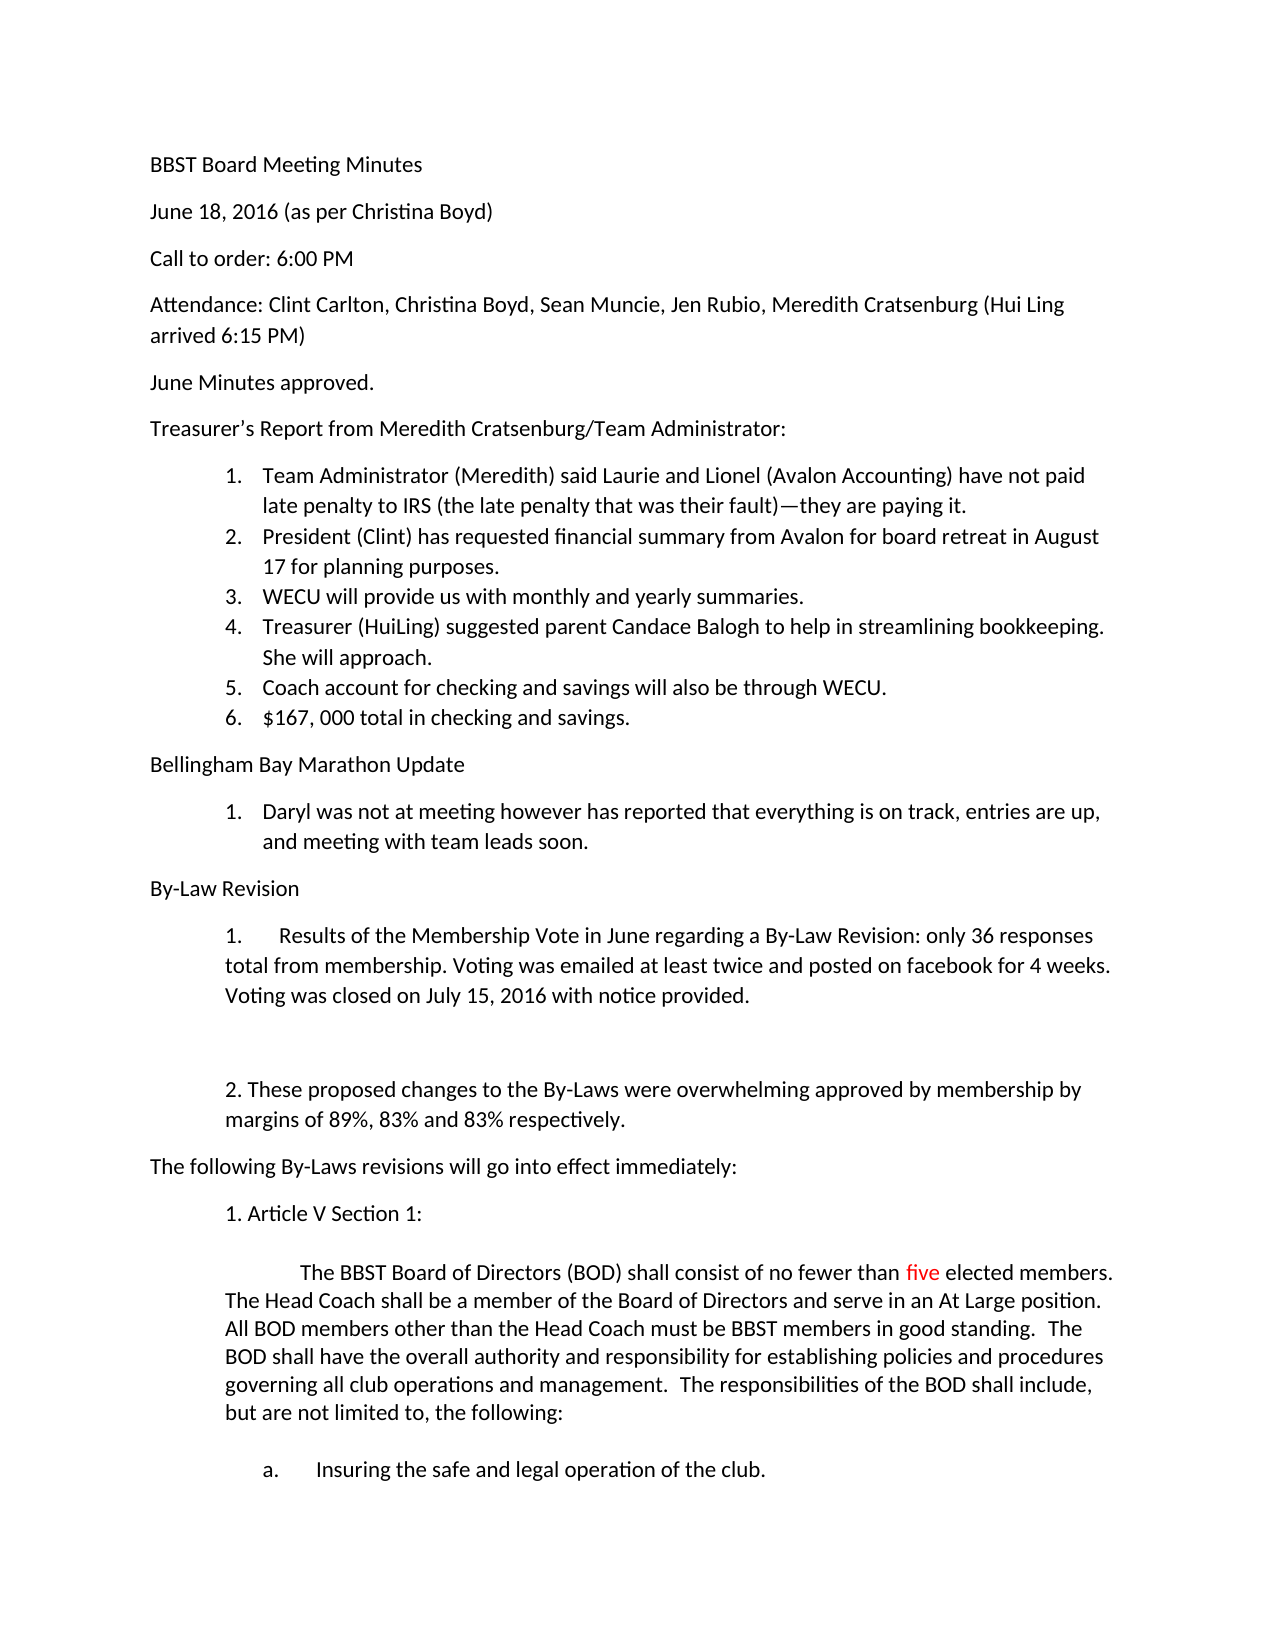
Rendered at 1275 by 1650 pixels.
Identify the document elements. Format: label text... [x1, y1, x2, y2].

text By-Law Revision [150, 874, 1125, 902]
list Team Administrator (Meredith) said Laurie and Lionel (Avalon Accounting) have not paid late penalty to IRS (the late penalty that was their fault)—they are paying it. [225, 461, 1125, 520]
list President (Clint) has requested financial summary from Avalon for board retreat in August 17 for planning purposes. [225, 522, 1125, 580]
list WECU will provide us with monthly and yearly summaries. [225, 582, 1125, 610]
text June Minutes approved. [150, 368, 1125, 396]
text 1. Article V Section 1: [150, 1199, 1125, 1227]
text 1. Results of the Membership Vote in June regarding a By-Law Revision: only 36 responses total from membership. Voting was emailed at least twice and posted on facebook for 4 weeks. Voting was closed on July 15, 2016 with notice provided. [150, 921, 1125, 1009]
list Treasurer (HuiLing) suggested parent Candace Balogh to help in streamlining bookkeeping. She will approach. [225, 612, 1125, 671]
text BBST Board Meeting Minutes [150, 150, 1125, 178]
text Attendance: Clint Carlton, Christina Boyd, Sean Muncie, Jen Rubio, Meredith Cratsenburg (Hui Ling arrived 6:15 PM) [150, 291, 1125, 349]
text June 18, 2016 (as per Christina Boyd) [150, 197, 1125, 225]
text The following By-Laws revisions will go into effect immediately: [150, 1152, 1125, 1180]
text 2. These proposed changes to the By-Laws were overwhelming approved by membership by margins of 89%, 83% and 83% respectively. [150, 1075, 1125, 1133]
text Bellingham Bay Marathon Update [150, 750, 1125, 778]
list $167, 000 total in checking and savings. [225, 703, 1125, 731]
text The BBST Board of Directors (BOD) shall consist of no fewer than five elected members. The Head Coach shall be a member of the Board of Directors and serve in an At Large position. All BOD members other than the Head Coach must be BBST members in good standing. The BOD shall have the overall authority and responsibility for establishing policies and procedures governing all club operations and management. The responsibilities of the BOD shall include, but are not limited to, the following: [150, 1258, 1125, 1426]
text a. Insuring the safe and legal operation of the club. [262, 1456, 1125, 1484]
text Call to order: 6:00 PM [150, 244, 1125, 272]
text Treasurer’s Report from Meredith Cratsenburg/Team Administrator: [150, 414, 1125, 443]
list Coach account for checking and savings will also be through WECU. [225, 673, 1125, 701]
list Daryl was not at meeting however has reported that everything is on track, entries are up, and meeting with team leads soon. [225, 797, 1125, 855]
